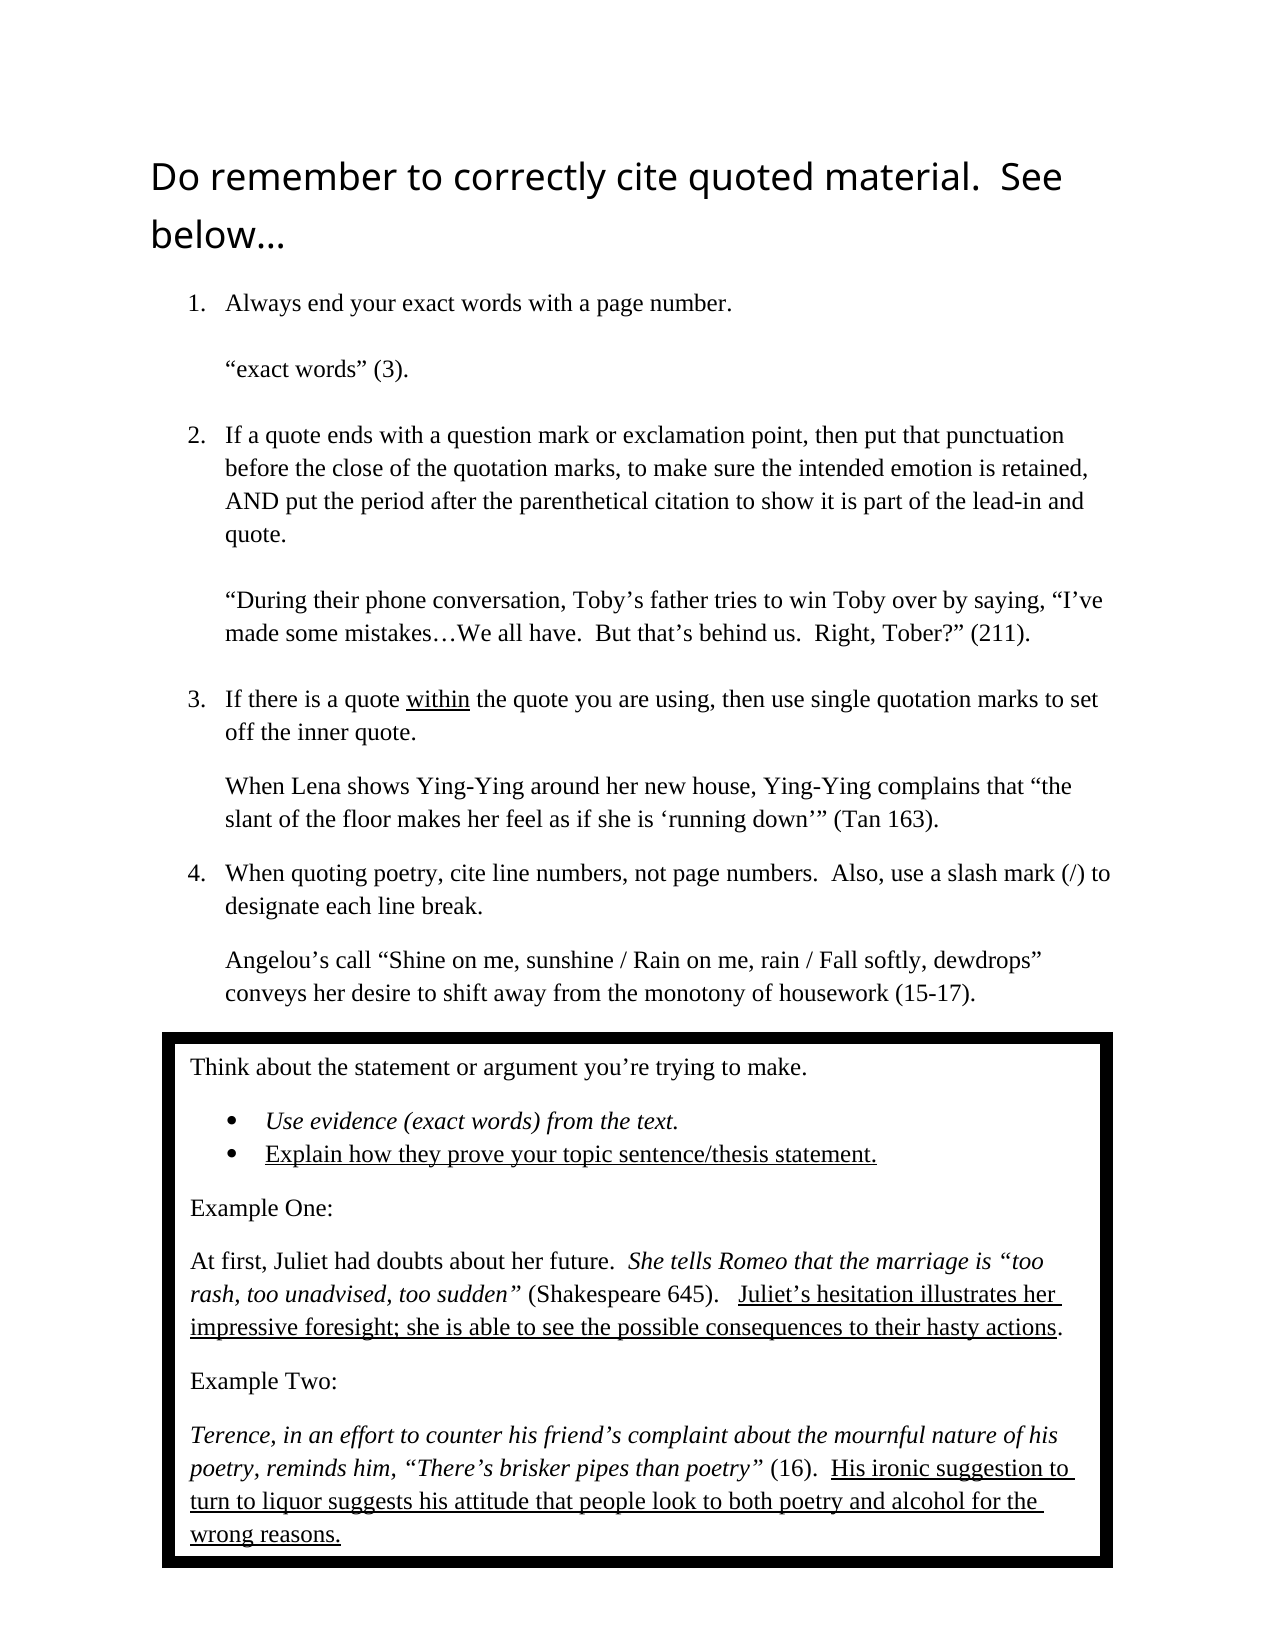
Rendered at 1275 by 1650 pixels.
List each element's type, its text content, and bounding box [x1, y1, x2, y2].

text Angelou’s call “Shine on me, sunshine / Rain on me, rain / Fall softly, dewdrops” conveys her desire to shift away from the monotony of housework (15-17). [150, 945, 1125, 1007]
text When Lena shows Ying-Ying around her new house, Ying-Ying complains that “the slant of the floor makes her feel as if she is ‘running down’” (Tan 163). [150, 771, 1125, 833]
list When quoting poetry, cite line numbers, not page numbers. Also, use a slash mark (/) to designate each line break. [187, 858, 1125, 920]
text Do remember to correctly cite quoted material. See below… [150, 150, 1125, 260]
list “During their phone conversation, Toby’s father tries to win Toby over by saying, “I’ve made some mistakes…We all have. But that’s behind us. Right, Tober?” (211). [225, 585, 1125, 647]
list If a quote ends with a question mark or exclamation point, then put that punctuation before the close of the quotation marks, to make sure the intended emotion is retained, AND put the period after the parenthetical citation to show it is part of the lead-in and quote. [187, 420, 1125, 548]
list “exact words” (3). [225, 354, 1125, 383]
list If there is a quote within the quote you are using, then use single quotation marks to set off the inner quote. [187, 684, 1125, 746]
list Always end your exact words with a page number. [187, 288, 1125, 317]
